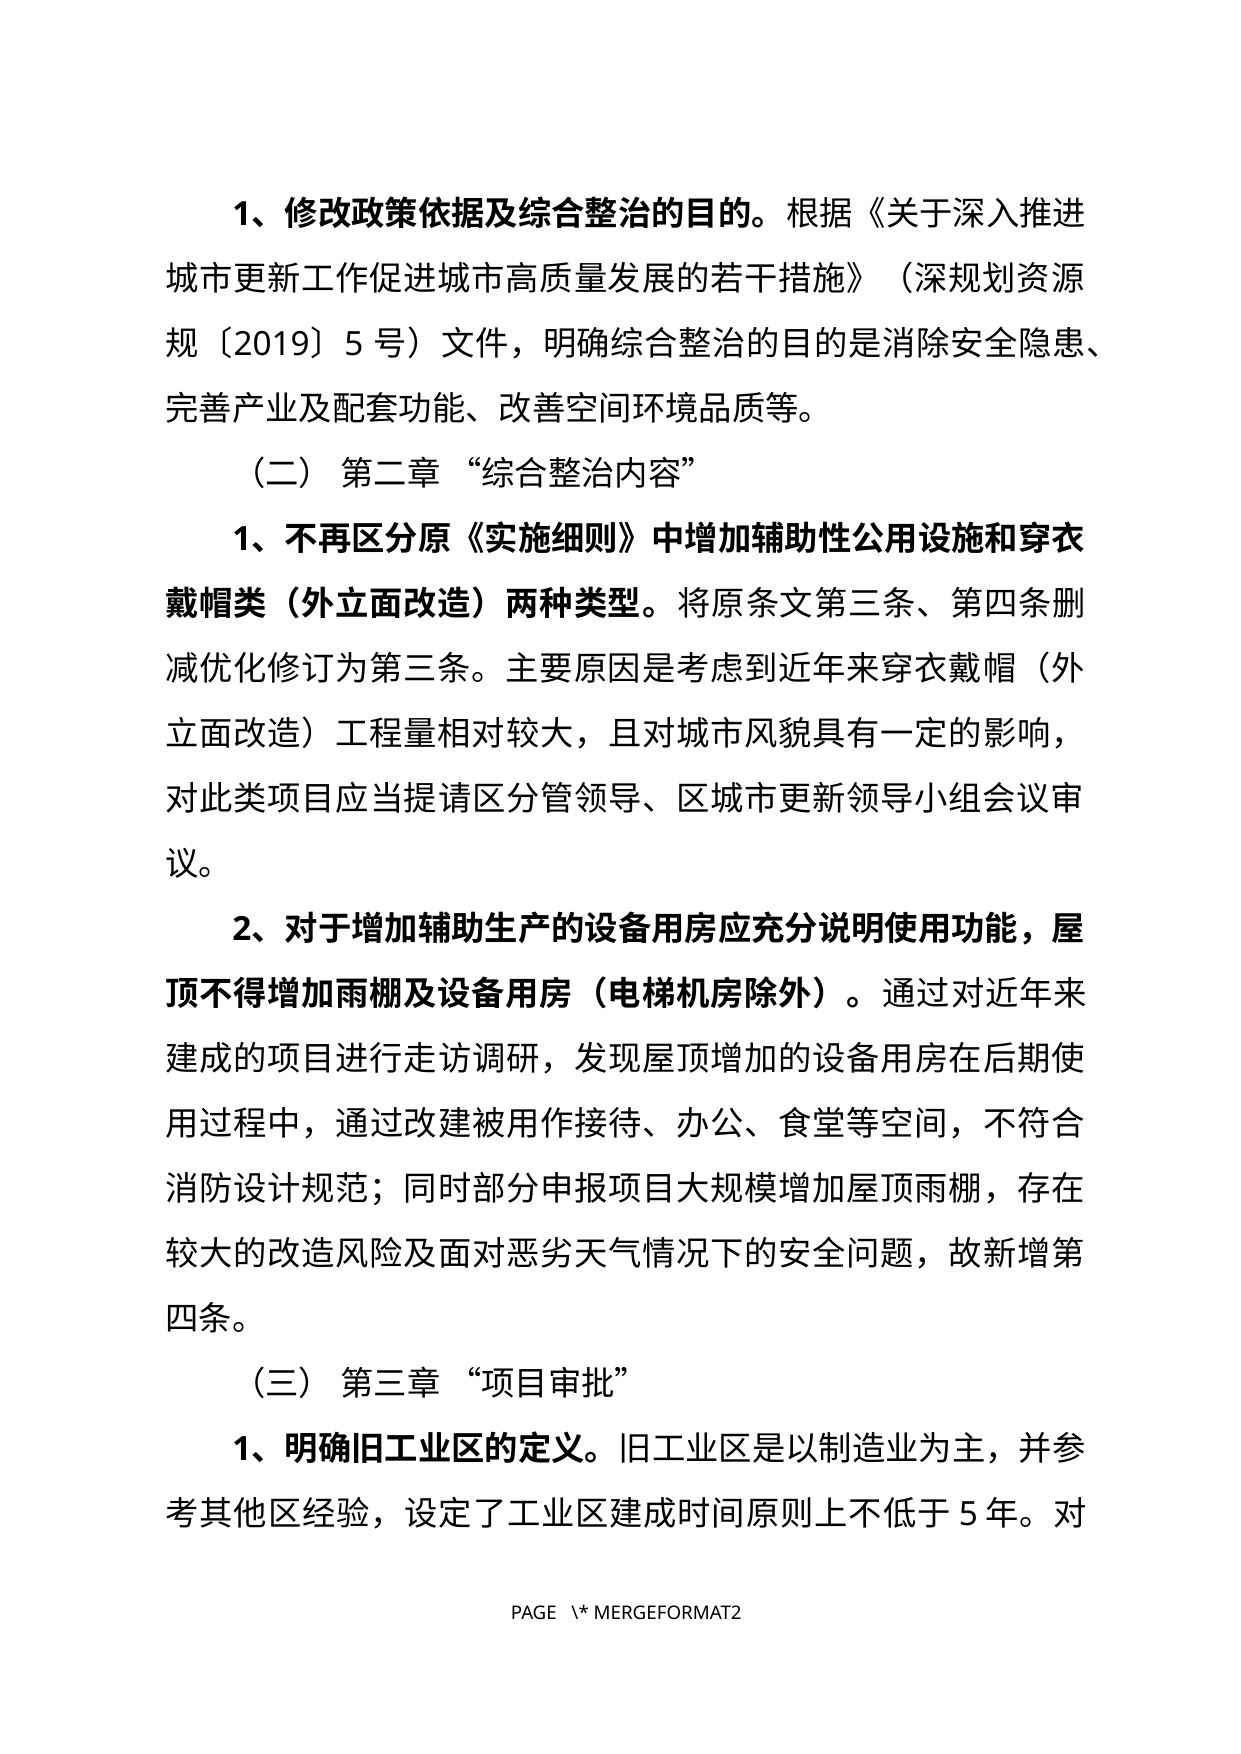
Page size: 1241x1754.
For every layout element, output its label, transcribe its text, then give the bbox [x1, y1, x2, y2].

list 第三章 “项目审批” [165, 1348, 1087, 1413]
text 1、不再区分原《实施细则》中增加辅助性公用设施和穿衣戴帽类（外立面改造）两种类型。将原条文第三条、第四条删减优化修订为第三条。主要原因是考虑到近年来穿衣戴帽（外立面改造）工程量相对较大，且对城市风貌具有一定的影响，对此类项目应当提请区分管领导、区城市更新领导小组会议审议。 [165, 503, 1087, 893]
text 2、对于增加辅助生产的设备用房应充分说明使用功能，屋顶不得增加雨棚及设备用房（电梯机房除外）。通过对近年来建成的项目进行走访调研，发现屋顶增加的设备用房在后期使用过程中，通过改建被用作接待、办公、食堂等空间，不符合消防设计规范；同时部分申报项目大规模增加屋顶雨棚，存在较大的改造风险及面对恶劣天气情况下的安全问题，故新增第四条。 [165, 893, 1087, 1348]
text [165, 1413, 1087, 1543]
list 第二章 “综合整治内容” [165, 438, 1087, 503]
text 1、修改政策依据及综合整治的目的。根据《关于深入推进城市更新工作促进城市高质量发展的若干措施》（深规划资源规〔2019〕5 号）文件，明确综合整治的目的是消除安全隐患、完善产业及配套功能、改善空间环境品质等。 [165, 178, 1087, 438]
